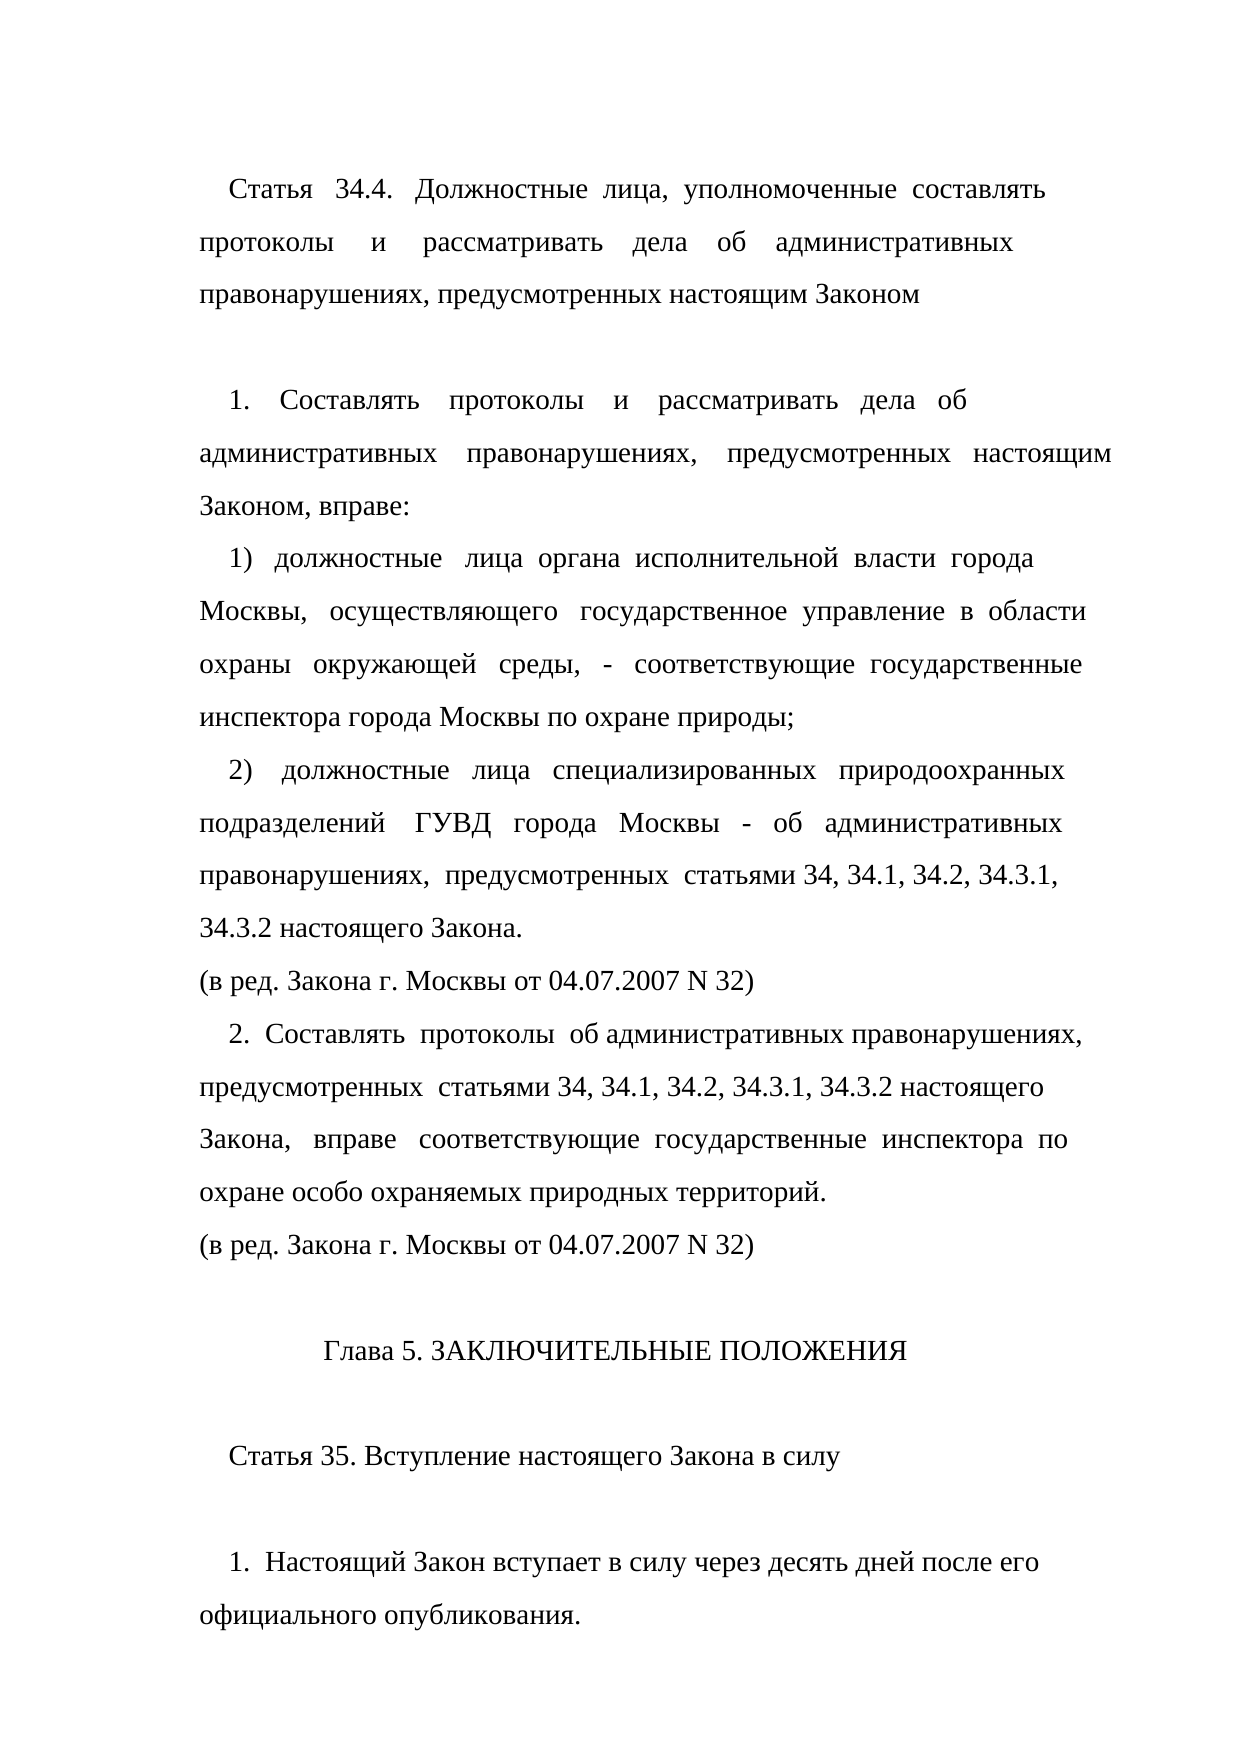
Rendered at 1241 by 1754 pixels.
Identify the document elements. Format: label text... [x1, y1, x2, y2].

text (в ред. Закона г. Москвы от 04.07.2007 N 32) [177, 1227, 1152, 1261]
text охране особо охраняемых природных территорий. [177, 1174, 1152, 1208]
text предусмотренных статьями 34, 34.1, 34.2, 34.3.1, 34.3.2 настоящего [177, 1069, 1152, 1102]
text подразделений ГУВД города Москвы - об административных [177, 805, 1152, 838]
text правонарушениях, предусмотренных статьями 34, 34.1, 34.2, 34.3.1, [177, 857, 1152, 891]
text Москвы, осуществляющего государственное управление в области [177, 593, 1152, 627]
text правонарушениях, предусмотренных настоящим Законом [177, 277, 1152, 310]
text инспектора города Москвы по охране природы; [177, 699, 1152, 733]
text (в ред. Закона г. Москвы от 04.07.2007 N 32) [177, 963, 1152, 997]
text Статья 34.4. Должностные лица, уполномоченные составлять [177, 171, 1152, 204]
text 34.3.2 настоящего Закона. [177, 910, 1152, 944]
text 1. Настоящий Закон вступает в силу через десять дней после его [177, 1544, 1152, 1578]
text протоколы и рассматривать дела об административных [177, 224, 1152, 257]
text Закона, вправе соответствующие государственные инспектора по [177, 1122, 1152, 1155]
text 2) должностные лица специализированных природоохранных [177, 752, 1152, 785]
text Глава 5. ЗАКЛЮЧИТЕЛЬНЫЕ ПОЛОЖЕНИЯ [177, 1333, 1152, 1366]
text 1. Составлять протоколы и рассматривать дела об [177, 382, 1152, 416]
text Статья 35. Вступление настоящего Закона в силу [177, 1438, 1152, 1472]
text официального опубликования. [177, 1597, 1152, 1630]
text Законом, вправе: [177, 488, 1152, 521]
text 1) должностные лица органа исполнительной власти города [177, 541, 1152, 574]
text охраны окружающей среды, - соответствующие государственные [177, 646, 1152, 680]
text 2. Составлять протоколы об административных правонарушениях, [177, 1016, 1152, 1049]
text административных правонарушениях, предусмотренных настоящим [177, 435, 1152, 468]
